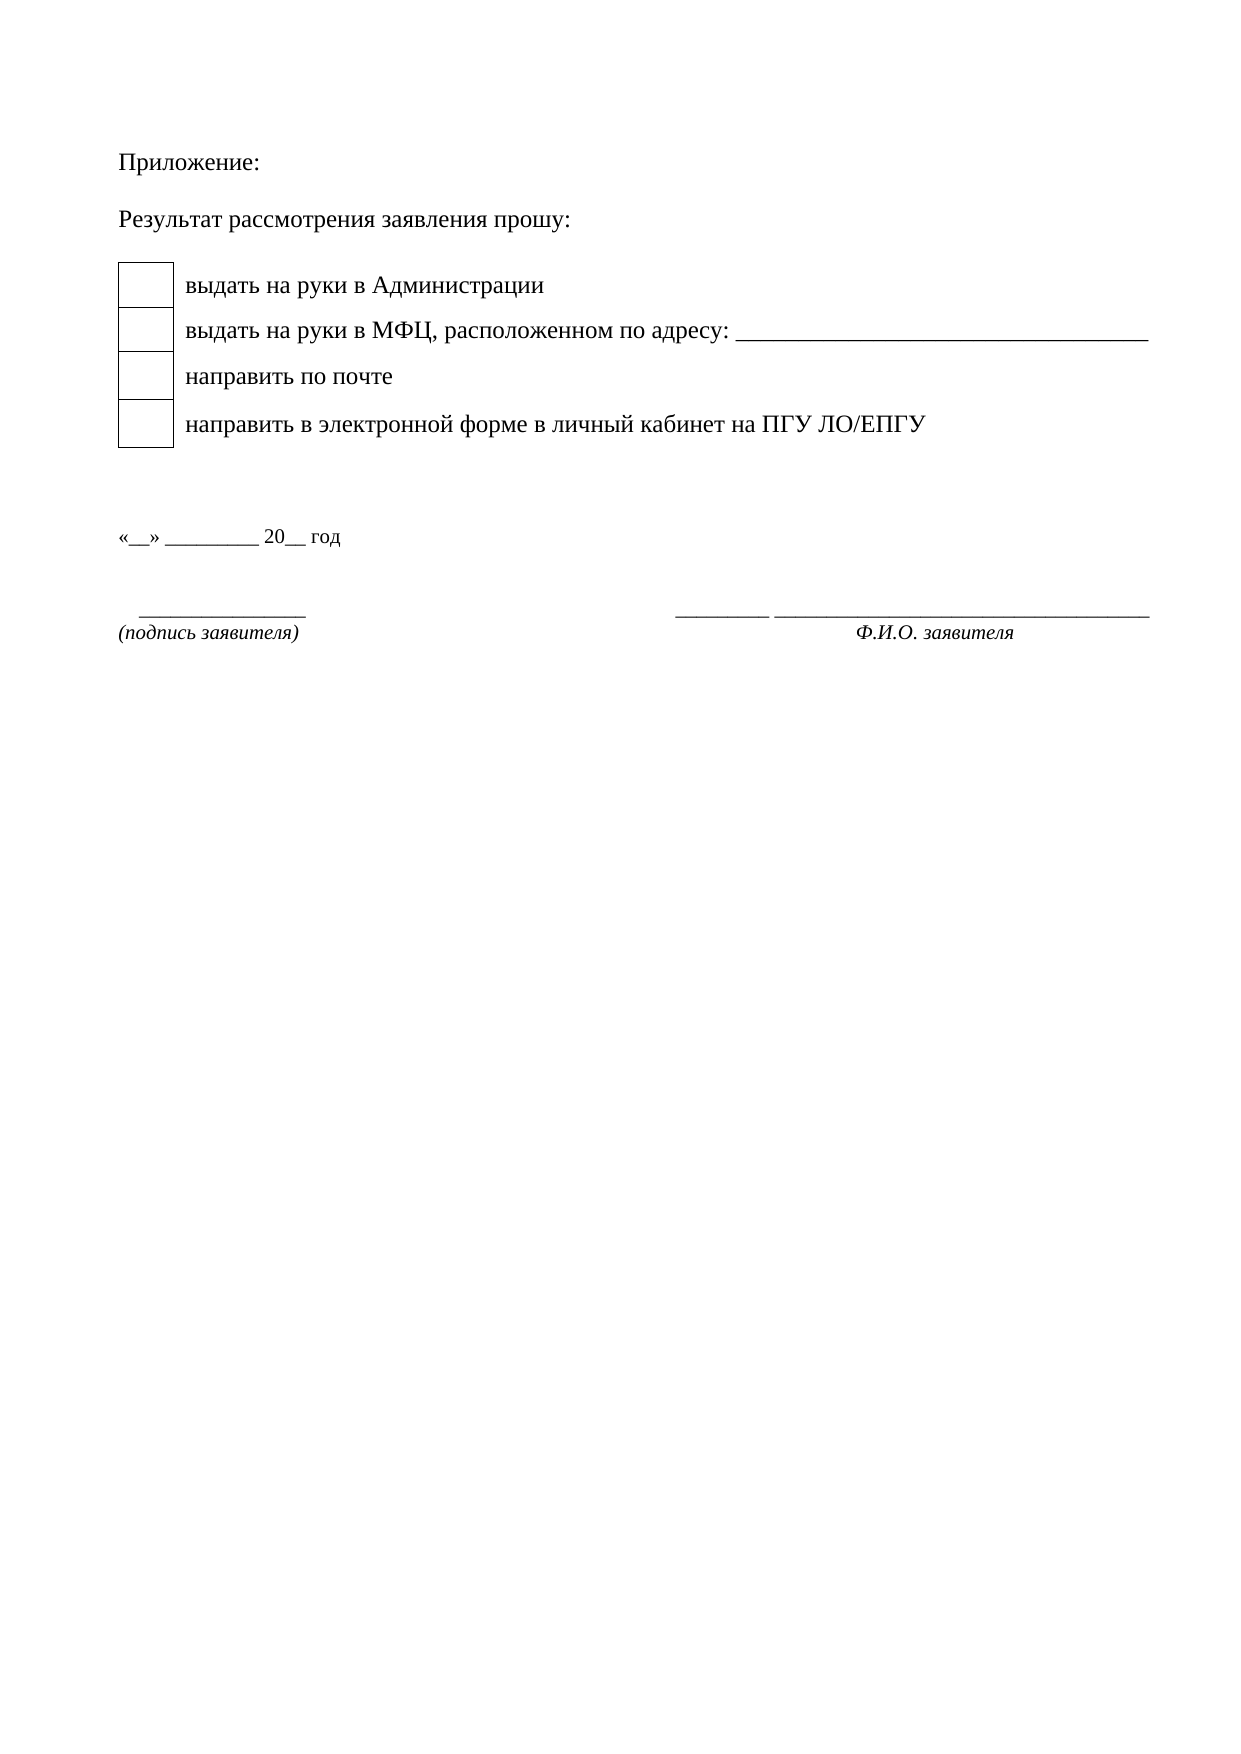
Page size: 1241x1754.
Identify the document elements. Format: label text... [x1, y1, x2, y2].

table_header выдать на руки в Администрации [174, 262, 1167, 307]
table_cell направить в электронной форме в личный кабинет на ПГУ ЛО/ЕПГУ [174, 399, 1167, 447]
table_cell [119, 400, 173, 447]
text Результат рассмотрения заявления прошу: [118, 204, 1167, 233]
text «__» _________ 20__ год [118, 524, 1167, 548]
text (подпись заявителя) Ф.И.О. заявителя [118, 620, 1167, 644]
table_cell выдать на руки в МФЦ, расположенном по адресу: _________________________________ [174, 307, 1167, 351]
table_cell [119, 352, 173, 399]
text ________________ _________ ____________________________________ [118, 596, 1167, 620]
table_header [119, 263, 173, 307]
table_cell направить по почте [174, 351, 1167, 399]
text Приложение: [118, 147, 1167, 176]
table_cell [119, 308, 173, 351]
